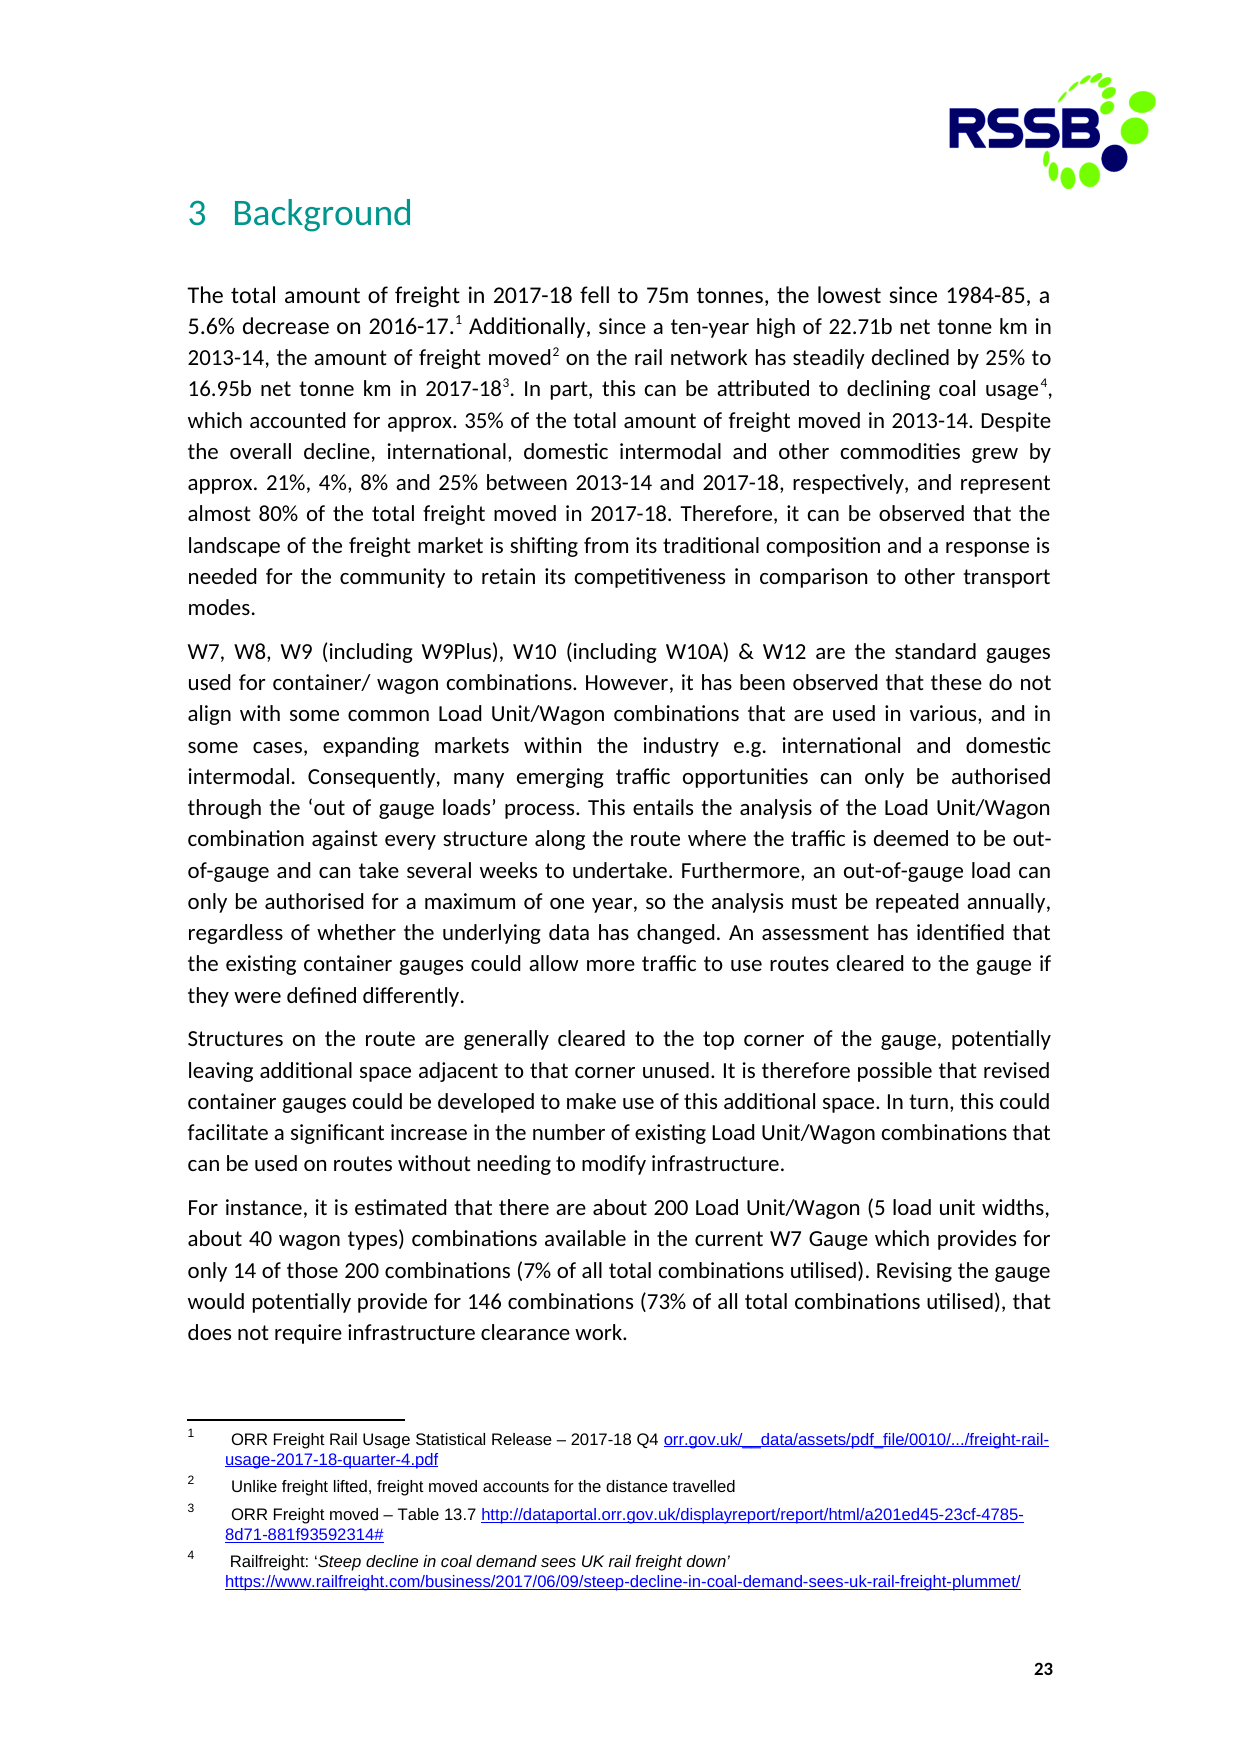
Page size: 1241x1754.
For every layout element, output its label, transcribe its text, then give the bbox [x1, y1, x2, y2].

text W7, W8, W9 (including W9Plus), W10 (including W10A) & W12 are the standard gauges used for container/ wagon combinations. However, it has been observed that these do not align with some common Load Unit/Wagon combinations that are used in various, and in some cases, expanding markets within the industry e.g. international and domestic intermodal. Consequently, many emerging traffic opportunities can only be authorised through the ‘out of gauge loads’ process. This entails the analysis of the Load Unit/Wagon combination against every structure along the route where the traffic is deemed to be out-of-gauge and can take several weeks to undertake. Furthermore, an out-of-gauge load can only be authorised for a maximum of one year, so the analysis must be repeated annually, regardless of whether the underlying data has changed. An assessment has identified that the existing container gauges could allow more traffic to use routes cleared to the gauge if they were defined differently. [187, 634, 1053, 1009]
text Structures on the route are generally cleared to the top corner of the gauge, potentially leaving additional space adjacent to that corner unused. It is therefore possible that revised container gauges could be developed to make use of this additional space. In turn, this could facilitate a significant increase in the number of existing Load Unit/Wagon combinations that can be used on routes without needing to modify infrastructure. [187, 1022, 1053, 1178]
text For instance, it is estimated that there are about 200 Load Unit/Wagon (5 load unit widths, about 40 wagon types) combinations available in the current W7 Gauge which provides for only 14 of those 200 combinations (7% of all total combinations utilised). Revising the gauge would potentially provide for 146 combinations (73% of all total combinations utilised), that does not require infrastructure clearance work. [187, 1191, 1053, 1347]
text The total amount of freight in 2017-18 fell to 75m tonnes, the lowest since 1984-85, a 5.6% decrease on 2016-17. Additionally, since a ten-year high of 22.71b net tonne km in 2013-14, the amount of freight moved on the rail network has steadily declined by 25% to 16.95b net tonne km in 2017-18. In part, this can be attributed to declining coal usage, which accounted for approx. 35% of the total amount of freight moved in 2013-14. Despite the overall decline, international, domestic intermodal and other commodities grew by approx. 21%, 4%, 8% and 25% between 2013-14 and 2017-18, respectively, and represent almost 80% of the total freight moved in 2017-18. Therefore, it can be observed that the landscape of the freight market is shifting from its traditional composition and a response is needed for the community to retain its competitiveness in comparison to other transport modes. [187, 278, 1053, 622]
subtitle Background [187, 188, 1053, 234]
